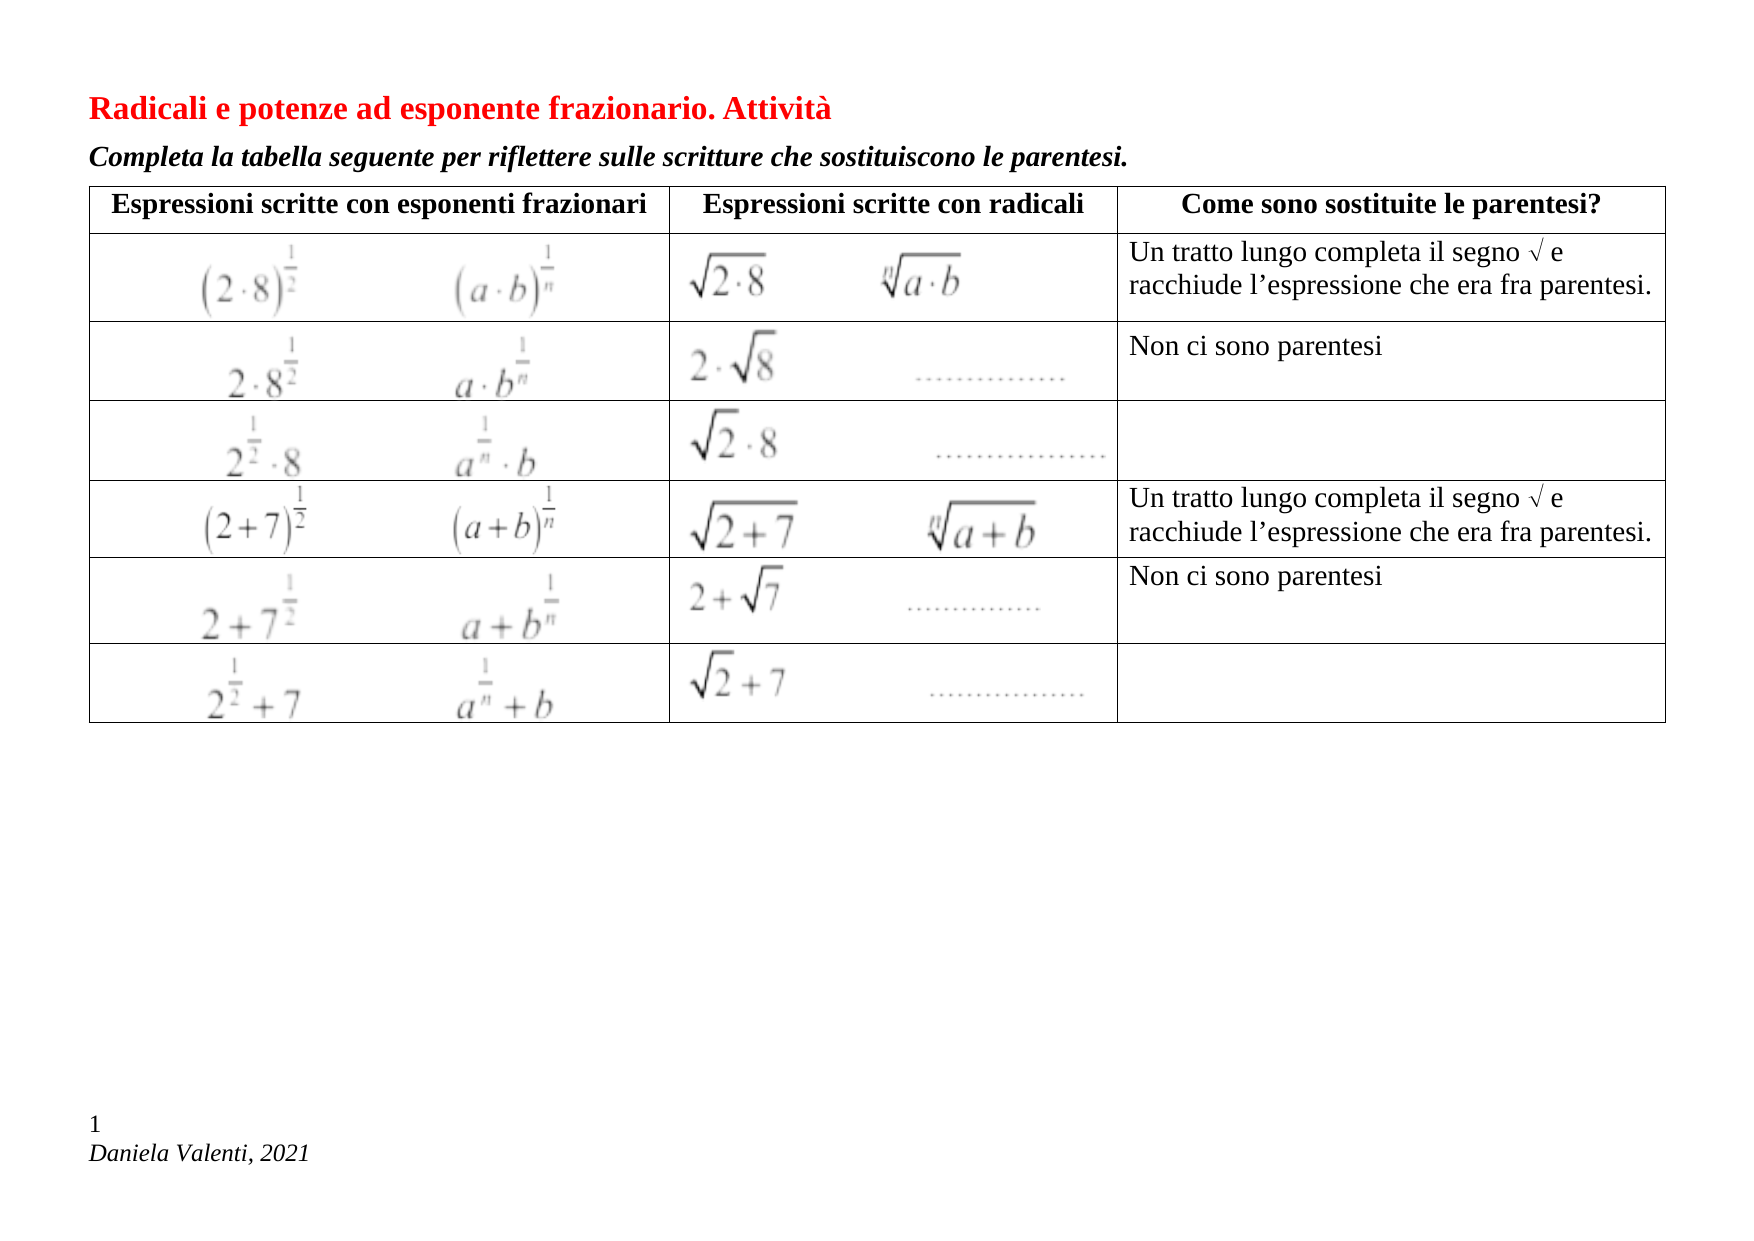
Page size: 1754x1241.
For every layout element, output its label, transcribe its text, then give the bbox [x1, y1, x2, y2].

table_cell [90, 401, 669, 479]
table_cell Un tratto lungo completa il segno e racchiude l’espressione che era fra parentesi. [1118, 481, 1665, 557]
text Completa la tabella seguente per riflettere sulle scritture che sostituiscono le parentesi. [89, 139, 1665, 173]
table_cell [670, 401, 1117, 479]
table_cell Non ci sono parentesi [1118, 322, 1665, 400]
table_cell [670, 234, 1117, 321]
table_cell [90, 558, 669, 642]
table_cell Non ci sono parentesi [1118, 558, 1665, 642]
table_cell [90, 322, 669, 400]
table_cell [670, 558, 1117, 642]
table_header Espressioni scritte con radicali [670, 187, 1117, 233]
table_header Espressioni scritte con esponenti frazionari [90, 187, 669, 233]
table_cell [670, 644, 1117, 722]
table_cell [90, 481, 669, 557]
table_cell [1118, 401, 1665, 479]
text Radicali e potenze ad esponente frazionario. Attività [89, 89, 1665, 127]
table_cell [670, 322, 1117, 400]
table_cell Un tratto lungo completa il segno e racchiude l’espressione che era fra parentesi. [1118, 234, 1665, 321]
table_cell [90, 234, 669, 321]
table_header Come sono sostituite le parentesi? [1118, 187, 1665, 233]
table_cell [1118, 644, 1665, 722]
table_cell [90, 644, 669, 722]
table_cell [670, 481, 1117, 557]
